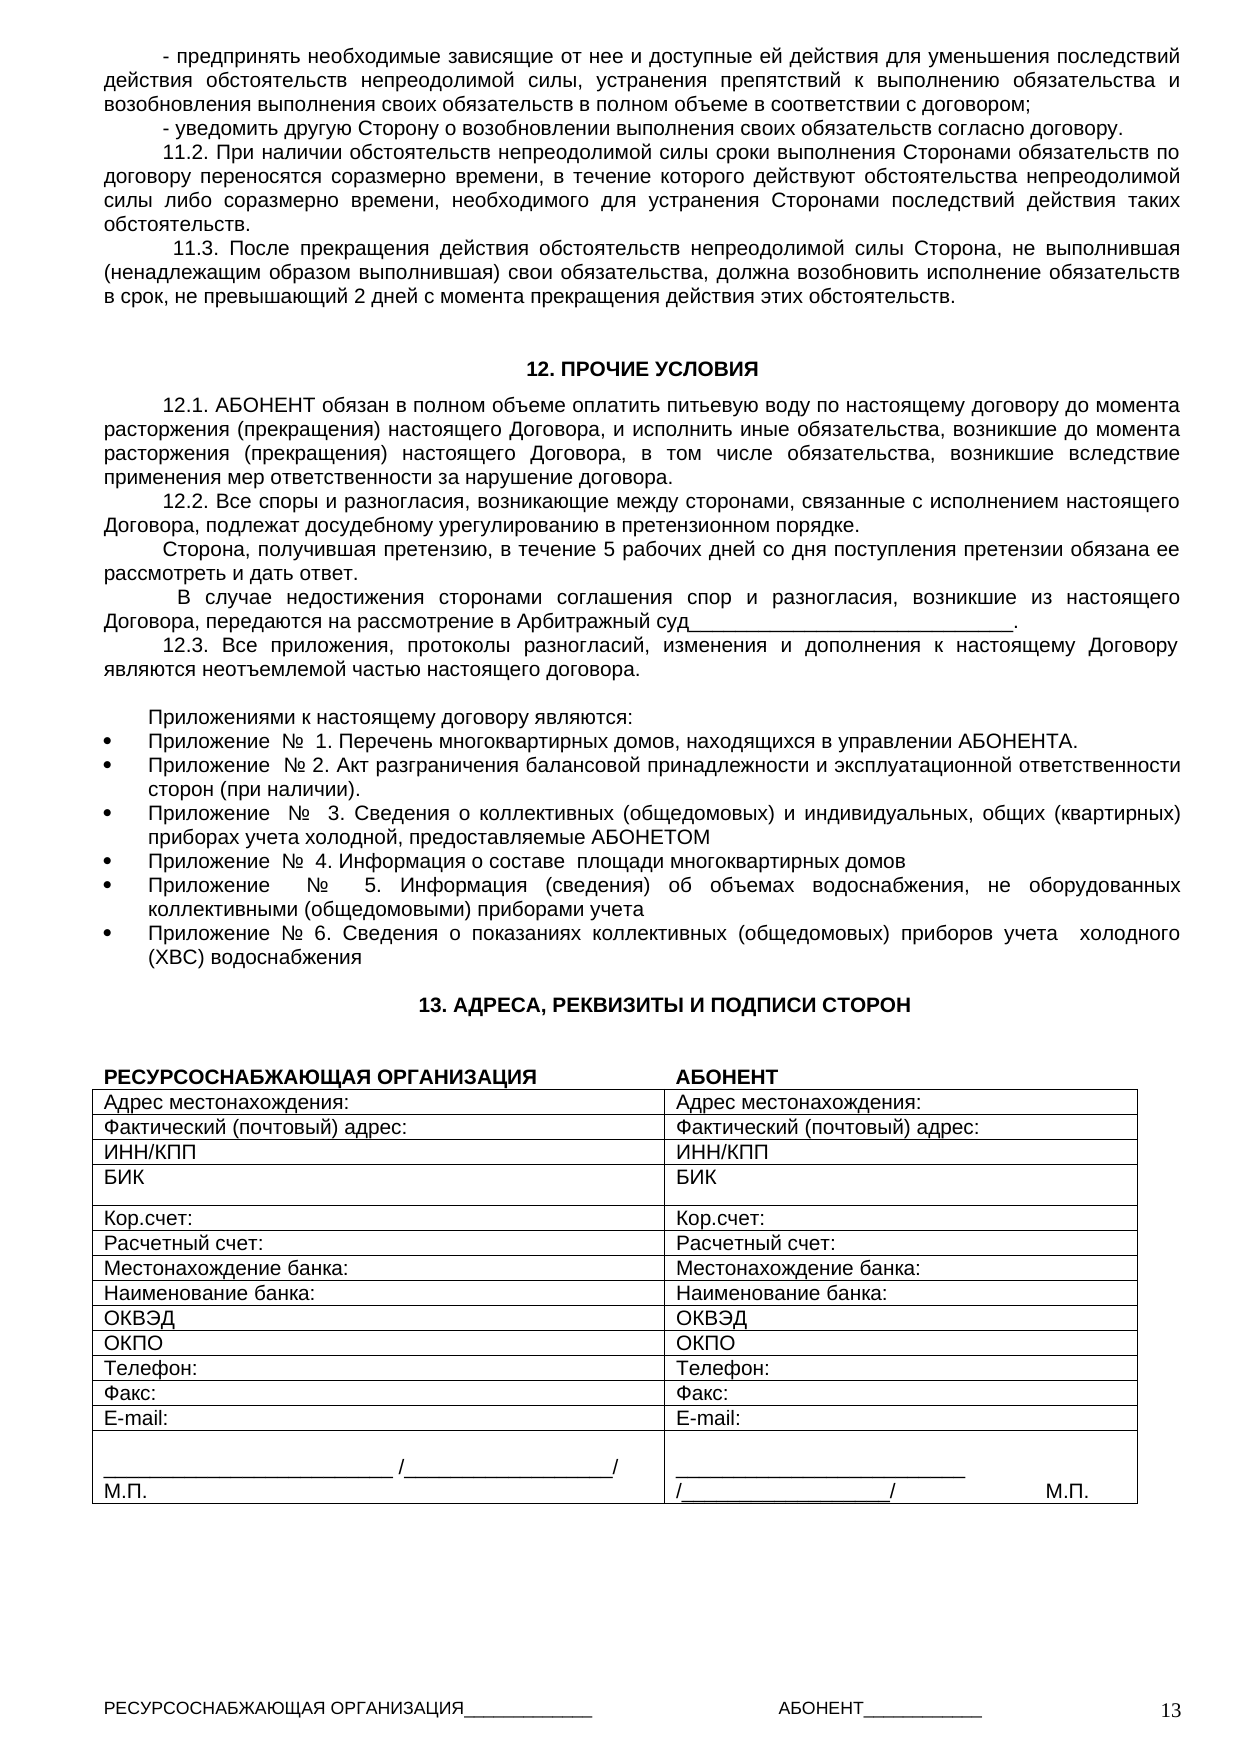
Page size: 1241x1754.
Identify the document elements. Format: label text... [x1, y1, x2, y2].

table_cell Адрес местонахождения: [665, 1090, 1137, 1114]
list Приложение № 2. Акт разграничения балансовой принадлежности и эксплуатационной ответственности сторон (при наличии). [103, 753, 1182, 801]
table_cell E-mail: [665, 1406, 1137, 1430]
table_cell Наименование банка: [665, 1281, 1137, 1305]
table_cell Фактический (почтовый) адрес: [93, 1115, 664, 1139]
text 11.3. После прекращения действия обстоятельств непреодолимой силы Сторона, не выполнившая (ненадлежащим образом выполнившая) свои обязательства, должна возобновить исполнение обязательств в срок, не превышающий 2 дней с момента прекращения действия этих обстоятельств. [103, 236, 1181, 308]
table_cell Кор.счет: [93, 1206, 664, 1230]
text Сторона, получившая претензию, в течение 5 рабочих дней со дня поступления претензии обязана ее рассмотреть и дать ответ. [103, 537, 1181, 585]
text - уведомить другую Сторону о возобновлении выполнения своих обязательств согласно договору. [103, 116, 1181, 140]
table_cell _________________________ /__________________/ М.П. [93, 1431, 664, 1503]
table_cell Адрес местонахождения: [93, 1090, 664, 1114]
table_cell Фактический (почтовый) адрес: [665, 1115, 1137, 1139]
list Приложение № 5. Информация (сведения) об объемах водоснабжения, не оборудованных коллективными (общедомовыми) приборами учета [103, 873, 1182, 921]
table_cell Телефон: [665, 1356, 1137, 1380]
list Приложение № 6. Сведения о показаниях коллективных (общедомовых) приборов учета холодного (ХВС) водоснабжения [103, 921, 1182, 969]
text 13. АДРЕСА, РЕКВИЗИТЫ И ПОДПИСИ СТОРОН [148, 993, 1182, 1017]
list Приложение № 3. Сведения о коллективных (общедомовых) и индивидуальных, общих (квартирных) приборах учета холодной, предоставляемые АБОНЕТОМ [103, 801, 1182, 849]
text 12. ПРОЧИЕ УСЛОВИЯ [103, 357, 1181, 381]
table_cell Расчетный счет: [665, 1231, 1137, 1255]
table_header РЕСУРСОСНАБЖАЮЩАЯ ОРГАНИЗАЦИЯ АБОНЕНТ [92, 1065, 1089, 1089]
text Приложениями к настоящему договору являются: [103, 705, 1179, 729]
table_cell ОКПО [93, 1331, 664, 1355]
table_cell Факс: [93, 1381, 664, 1405]
text 12.3. Все приложения, протоколы разногласий, изменения и дополнения к настоящему Договору являются неотъемлемой частью настоящего договора. [103, 633, 1179, 681]
table_cell Местонахождение банка: [93, 1256, 664, 1280]
table_cell ОКПО [665, 1331, 1137, 1355]
table_cell Факс: [665, 1381, 1137, 1405]
table_cell ИНН/КПП [93, 1140, 664, 1164]
list Приложение № 1. Перечень многоквартирных домов, находящихся в управлении АБОНЕНТА. [103, 729, 1182, 753]
table_cell БИК [665, 1165, 1137, 1205]
table_cell Наименование банка: [93, 1281, 664, 1305]
table_cell БИК [93, 1165, 664, 1205]
table_cell ОКВЭД [665, 1306, 1137, 1330]
text 12.2. Все споры и разногласия, возникающие между сторонами, связанные с исполнением настоящего Договора, подлежат досудебному урегулированию в претензионном порядке. [103, 489, 1181, 537]
text - предпринять необходимые зависящие от нее и доступные ей действия для уменьшения последствий действия обстоятельств непреодолимой силы, устранения препятствий к выполнению обязательства и возобновления выполнения своих обязательств в полном объеме в соответствии с договором; [103, 44, 1181, 116]
table_cell _________________________ /__________________/ М.П. [665, 1431, 1137, 1503]
table_cell Местонахождение банка: [665, 1256, 1137, 1280]
table_cell E-mail: [93, 1406, 664, 1430]
table_cell Телефон: [93, 1356, 664, 1380]
text В случае недостижения сторонами соглашения спор и разногласия, возникшие из настоящего Договора, передаются на рассмотрение в Арбитражный суд____________________________. [103, 585, 1181, 633]
table_cell ОКВЭД [93, 1306, 664, 1330]
table_cell ИНН/КПП [665, 1140, 1137, 1164]
text 11.2. При наличии обстоятельств непреодолимой силы сроки выполнения Сторонами обязательств по договору переносятся соразмерно времени, в течение которого действуют обстоятельства непреодолимой силы либо соразмерно времени, необходимого для устранения Сторонами последствий действия таких обстоятельств. [103, 140, 1181, 236]
list Приложение № 4. Информация о составе площади многоквартирных домов [103, 849, 1182, 873]
text 12.1. АБОНЕНТ обязан в полном объеме оплатить питьевую воду по настоящему договору до момента расторжения (прекращения) настоящего Договора, и исполнить иные обязательства, возникшие до момента расторжения (прекращения) настоящего Договора, в том числе обязательства, возникшие вследствие применения мер ответственности за нарушение договора. [103, 393, 1181, 489]
table_cell Кор.счет: [665, 1206, 1137, 1230]
table_cell Расчетный счет: [93, 1231, 664, 1255]
